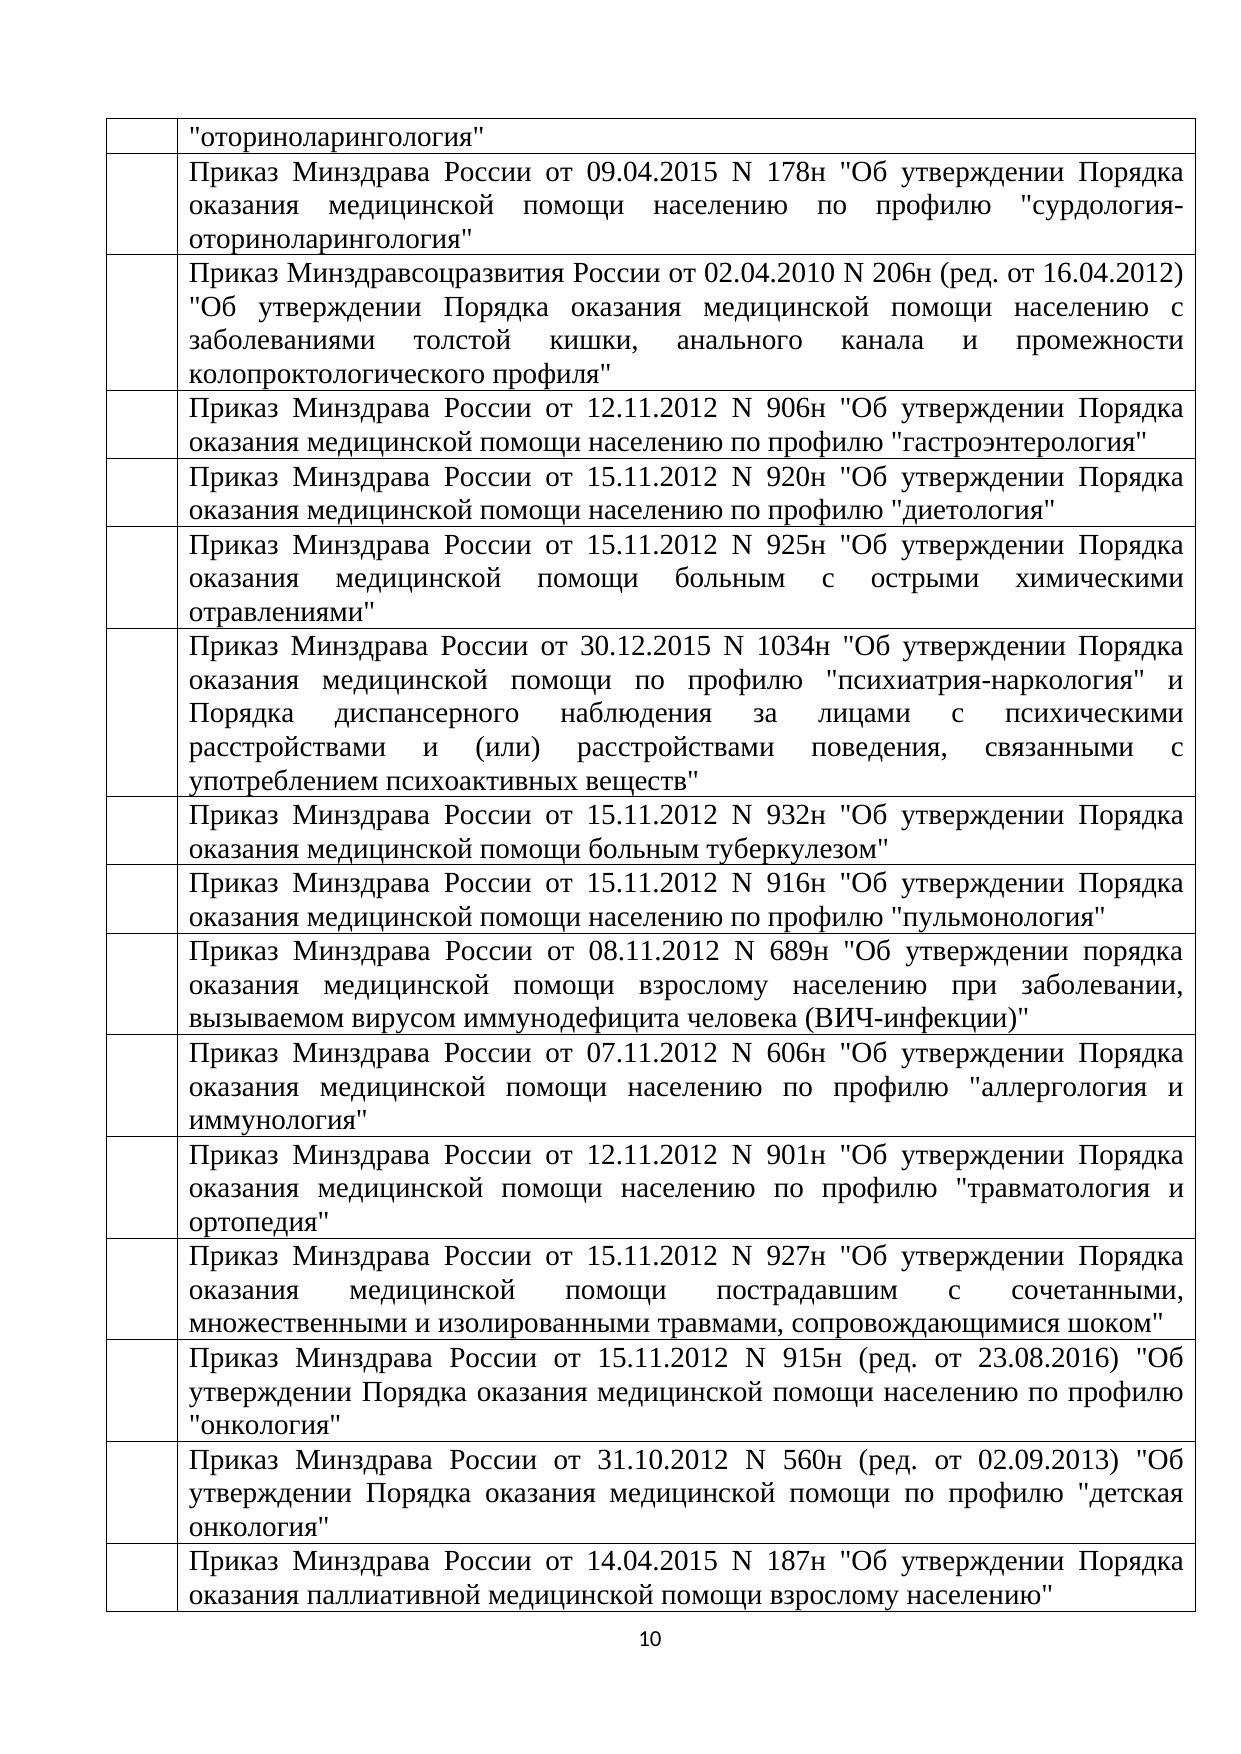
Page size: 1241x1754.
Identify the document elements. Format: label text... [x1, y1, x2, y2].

table_cell Приказ Минздрава России от 12.11.2012 N 901н "Об утверждении Порядка оказания медицинской помощи населению по профилю "травматология и ортопедия" [178, 1137, 1195, 1237]
table_cell Приказ Минздрава России от 12.11.2012 N 906н "Об утверждении Порядка оказания медицинской помощи населению по профилю "гастроэнтерология" [178, 391, 1195, 458]
table_cell Приказ Минздрава России от 09.04.2015 N 178н "Об утверждении Порядка оказания медицинской помощи населению по профилю "сурдология-оториноларингология" [178, 154, 1195, 254]
table_cell [107, 154, 177, 254]
table_cell [107, 527, 177, 627]
table_cell Приказ Минздрава России от 15.11.2012 N 925н "Об утверждении Порядка оказания медицинской помощи больным с острыми химическими отравлениями" [178, 527, 1195, 627]
table_cell [107, 119, 177, 153]
table_cell [107, 629, 177, 796]
table_cell [107, 1544, 177, 1611]
table_cell Приказ Минздрава России от 15.11.2012 N 916н "Об утверждении Порядка оказания медицинской помощи населению по профилю "пульмонология" [178, 865, 1195, 932]
table_cell Приказ Минздрава России от 15.11.2012 N 932н "Об утверждении Порядка оказания медицинской помощи больным туберкулезом" [178, 797, 1195, 864]
table_cell Приказ Минздрава России от 14.04.2015 N 187н "Об утверждении Порядка оказания паллиативной медицинской помощи взрослому населению" [178, 1544, 1195, 1611]
table_cell Приказ Минздрава России от 30.12.2015 N 1034н "Об утверждении Порядка оказания медицинской помощи по профилю "психиатрия-наркология" и Порядка диспансерного наблюдения за лицами с психическими расстройствами и (или) расстройствами поведения, связанными с употреблением психоактивных веществ" [178, 629, 1195, 796]
table_cell Приказ Минздрава России от 15.11.2012 N 927н "Об утверждении Порядка оказания медицинской помощи пострадавшим с сочетанными, множественными и изолированными травмами, сопровождающимися шоком" [178, 1239, 1195, 1339]
table_cell [107, 934, 177, 1034]
table_cell Приказ Минздрава России от 31.10.2012 N 560н (ред. от 02.09.2013) "Об утверждении Порядка оказания медицинской помощи по профилю "детская онкология" [178, 1442, 1195, 1542]
table_cell [107, 1239, 177, 1339]
table_cell Приказ Минздравсоцразвития России от 02.04.2010 N 206н (ред. от 16.04.2012) "Об утверждении Порядка оказания медицинской помощи населению с заболеваниями толстой кишки, анального канала и промежности колопроктологического профиля" [178, 255, 1195, 389]
table_cell [107, 1340, 177, 1441]
table_cell [107, 797, 177, 864]
table_cell [107, 255, 177, 389]
table_cell [107, 391, 177, 458]
table_cell [107, 865, 177, 932]
table_cell [107, 1442, 177, 1542]
table_cell Приказ Минздрава России от 07.11.2012 N 606н "Об утверждении Порядка оказания медицинской помощи населению по профилю "аллергология и иммунология" [178, 1035, 1195, 1136]
table_cell [107, 1035, 177, 1136]
table_cell [107, 459, 177, 526]
table_cell Приказ Минздрава России от 08.11.2012 N 689н "Об утверждении порядка оказания медицинской помощи взрослому населению при заболевании, вызываемом вирусом иммунодефицита человека (ВИЧ-инфекции)" [178, 934, 1195, 1034]
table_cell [178, 119, 1195, 153]
table_cell [107, 1137, 177, 1237]
table_cell Приказ Минздрава России от 15.11.2012 N 920н "Об утверждении Порядка оказания медицинской помощи населению по профилю "диетология" [178, 459, 1195, 526]
table_cell Приказ Минздрава России от 15.11.2012 N 915н (ред. от 23.08.2016) "Об утверждении Порядка оказания медицинской помощи населению по профилю "онкология" [178, 1340, 1195, 1441]
